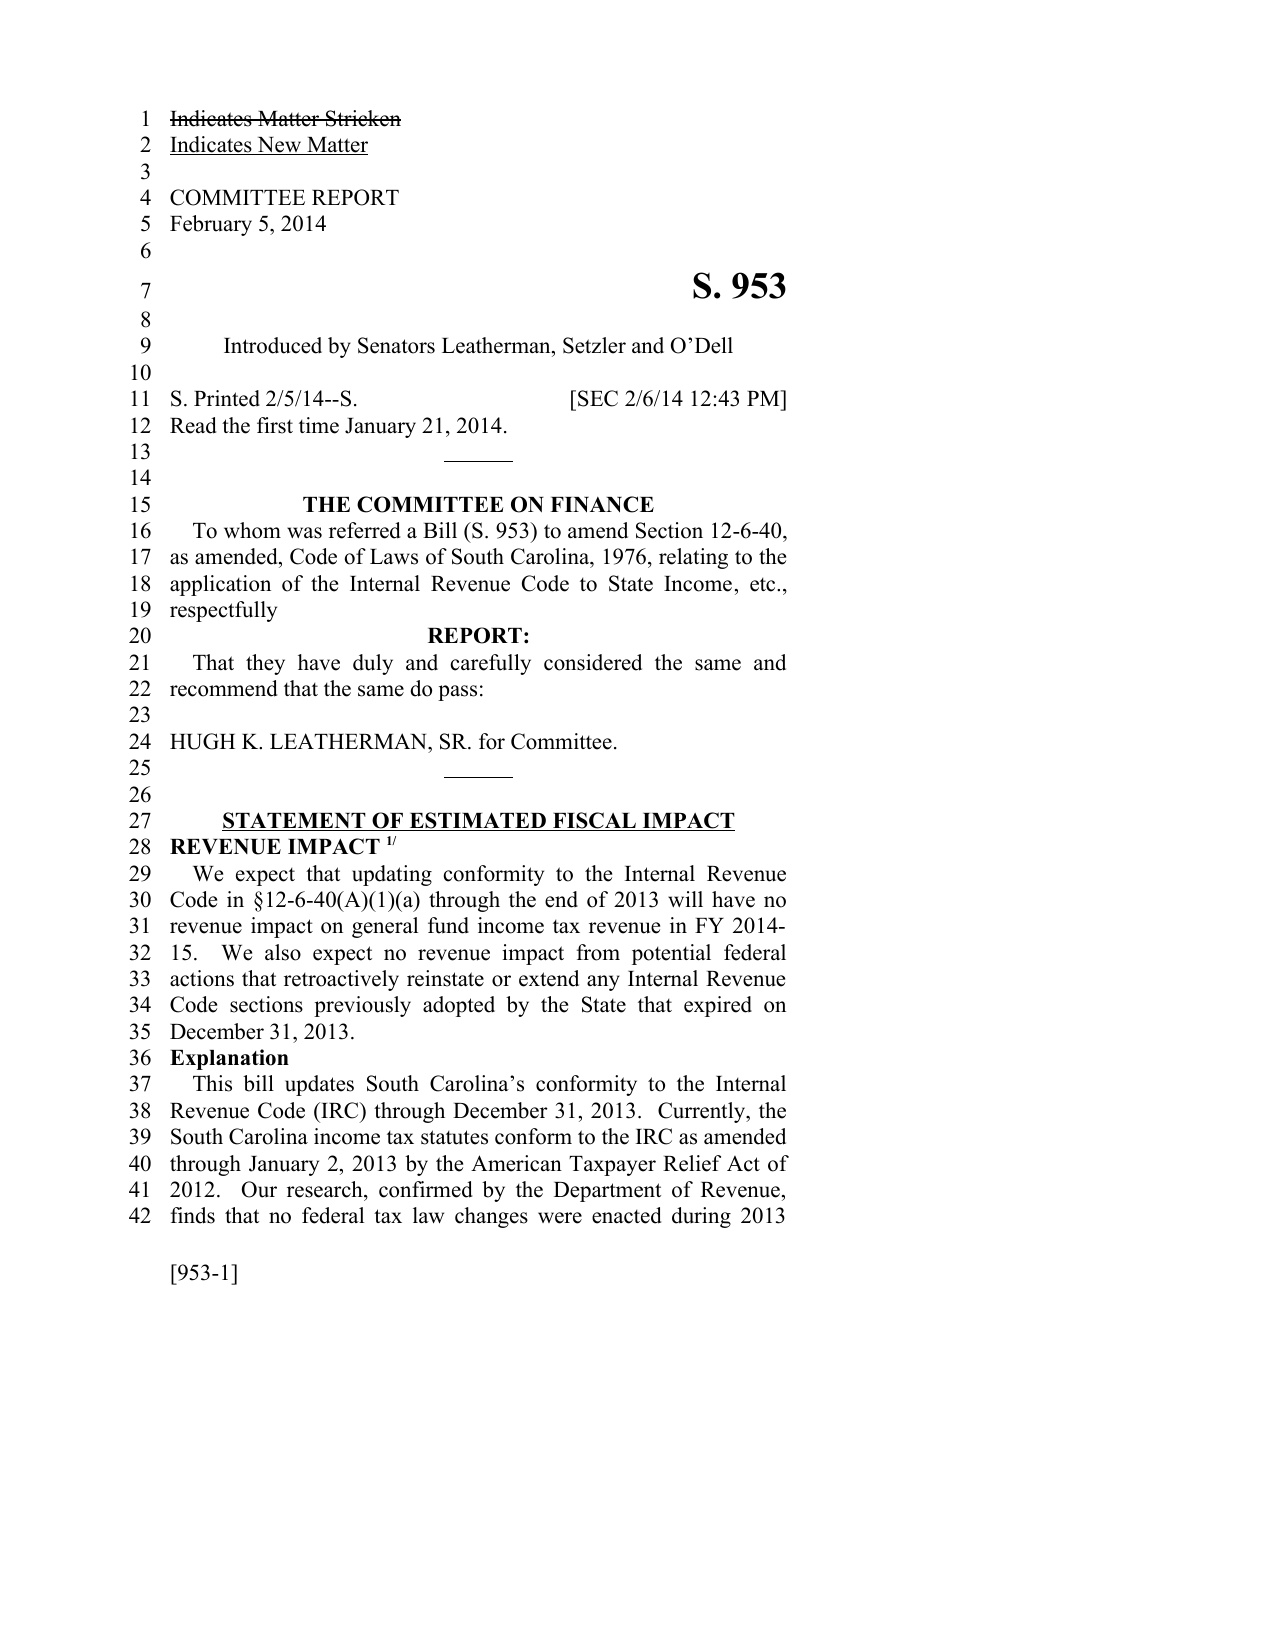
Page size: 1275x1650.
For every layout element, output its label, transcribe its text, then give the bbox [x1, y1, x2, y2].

text REPORT: [169, 622, 787, 649]
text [169, 1071, 787, 1229]
text REVENUE IMPACT 1/ [169, 833, 787, 860]
text That they have duly and carefully considered the same and recommend that the same do pass: [169, 649, 787, 702]
text Explanation [169, 1044, 787, 1071]
text S. 953 [169, 263, 787, 306]
text COMMITTEE REPORT [169, 184, 787, 210]
text THE COMMITTEE ON FINANCE [169, 491, 787, 517]
text Read the first time January 21, 2014. [169, 412, 787, 438]
text S. Printed 2/5/14--S. [SEC 2/6/14 12:43 PM] [169, 385, 787, 412]
text STATEMENT OF ESTIMATED FISCAL IMPACT [169, 807, 787, 833]
text We expect that updating conformity to the Internal Revenue Code in §12-6-40(A)(1)(a) through the end of 2013 will have no revenue impact on general fund income tax revenue in FY 2014-15. We also expect no revenue impact from potential federal actions that retroactively reinstate or extend any Internal Revenue Code sections previously adopted by the State that expired on December 31, 2013. [169, 860, 787, 1044]
text February 5, 2014 [169, 210, 787, 237]
text HUGH K. LEATHERMAN, SR. for Committee. [169, 728, 787, 754]
text Indicates New Matter [169, 131, 787, 158]
text Indicates Matter Stricken [169, 105, 787, 131]
text Introduced by Senators Leatherman, Setzler and O’Dell [169, 333, 787, 359]
text To whom was referred a Bill (S. 953) to amend Section 12-6-40, as amended, Code of Laws of South Carolina, 1976, relating to the application of the Internal Revenue Code to State Income, etc., respectfully [169, 517, 787, 622]
